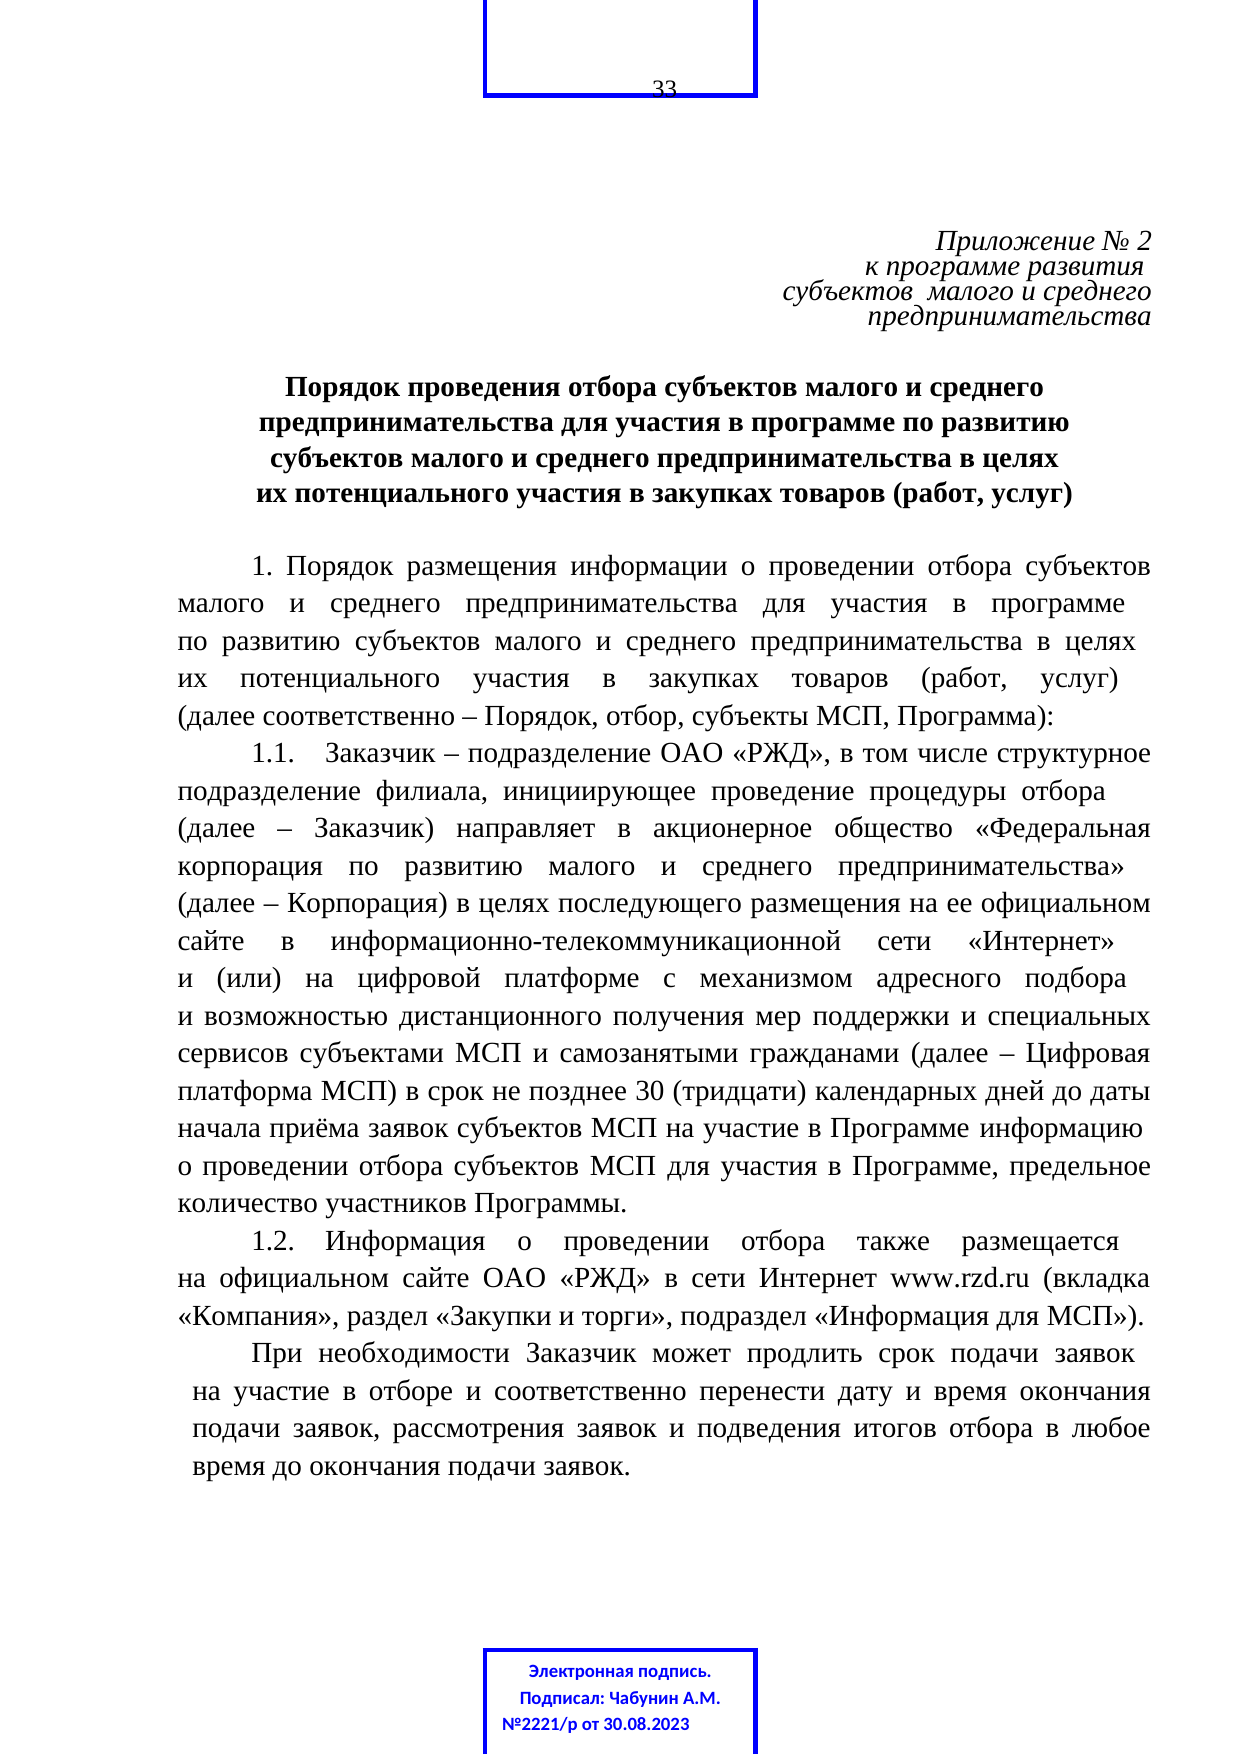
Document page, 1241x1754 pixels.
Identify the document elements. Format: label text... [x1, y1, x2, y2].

list Заказчик – подразделение ОАО «РЖД», в том числе структурное подразделение филиала, инициирующее проведение процедуры отбора (далее – Заказчик) направляет в акционерное общество «Федеральная корпорация по развитию малого и среднего предпринимательства» (далее – Корпорация) в целях последующего размещения на ее официальном сайте в информационно-телекоммуникационной сети «Интернет» и (или) на цифровой платформе с механизмом адресного подбора и возможностью дистанционного получения мер поддержки и специальных сервисов субъектами МСП и самозанятыми гражданами (далее – Цифровая платформа МСП) в срок не позднее 30 (тридцати) календарных дней до даты начала приёма заявок субъектов МСП на участие в Программе информацию о проведении отбора субъектов МСП для участия в Программе, предельное количество участников Программы. [177, 733, 1152, 1220]
list Информация о проведении отбора также размещается на официальном сайте ОАО «РЖД» в сети Интернет www.rzd.ru (вкладка «Компания», раздел «Закупки и торги», подраздел «Информация для МСП»). [177, 1220, 1152, 1333]
text Приложение № 2 [177, 231, 1152, 256]
text Порядок проведения отбора субъектов малого и среднего [177, 368, 1152, 403]
text предпринимательства для участия в программе по развитию [177, 403, 1152, 439]
text 1. Порядок размещения информации о проведении отбора субъектов малого и среднего предпринимательства для участия в программе по развитию субъектов малого и среднего предпринимательства в целях их потенциального участия в закупках товаров (работ, услуг) (далее соответственно – Порядок, отбор, субъекты МСП, Программа): [177, 545, 1152, 733]
text к программе развития субъектов малого и среднего предпринимательства [709, 256, 1152, 331]
text При необходимости Заказчик может продлить срок подачи заявок на участие в отборе и соответственно перенести дату и время окончания подачи заявок, рассмотрения заявок и подведения итогов отбора в любое время до окончания подачи заявок. [192, 1333, 1152, 1483]
text субъектов малого и среднего предпринимательства в целях [177, 439, 1152, 474]
text их потенциального участия в закупках товаров (работ, услуг) [177, 474, 1152, 510]
